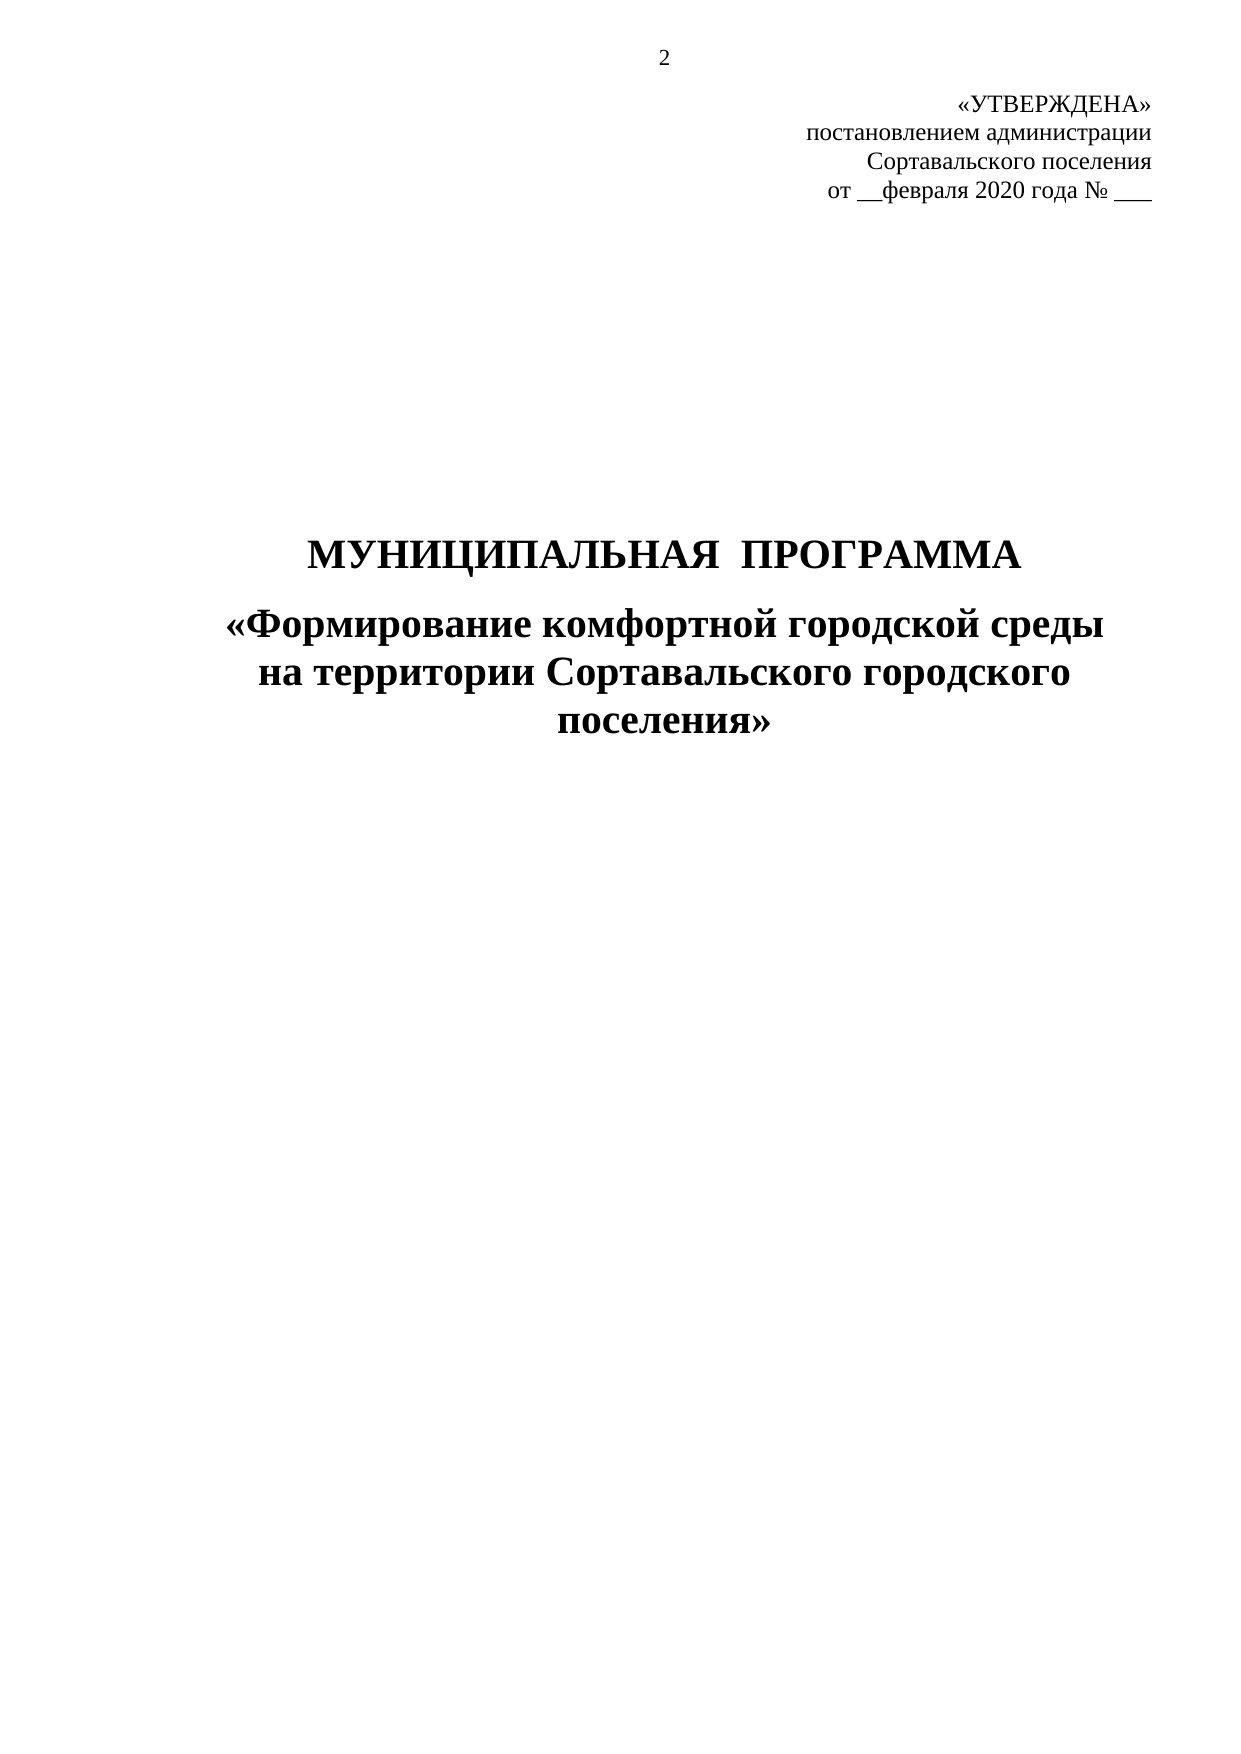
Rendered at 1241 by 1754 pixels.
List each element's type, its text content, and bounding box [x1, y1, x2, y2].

text Сортавальского поселения [177, 146, 1152, 175]
text на территории Сортавальского городского [177, 647, 1152, 694]
text поселения» [177, 694, 1152, 742]
text постановлением администрации [177, 117, 1152, 146]
text «Формирование комфортной городской среды [177, 599, 1152, 647]
text «УТВЕРЖДЕНА» [177, 89, 1152, 117]
text МУНИЦИПАЛЬНАЯ ПРОГРАММА [177, 530, 1152, 578]
text от __февраля 2020 года № ___ [177, 175, 1152, 204]
